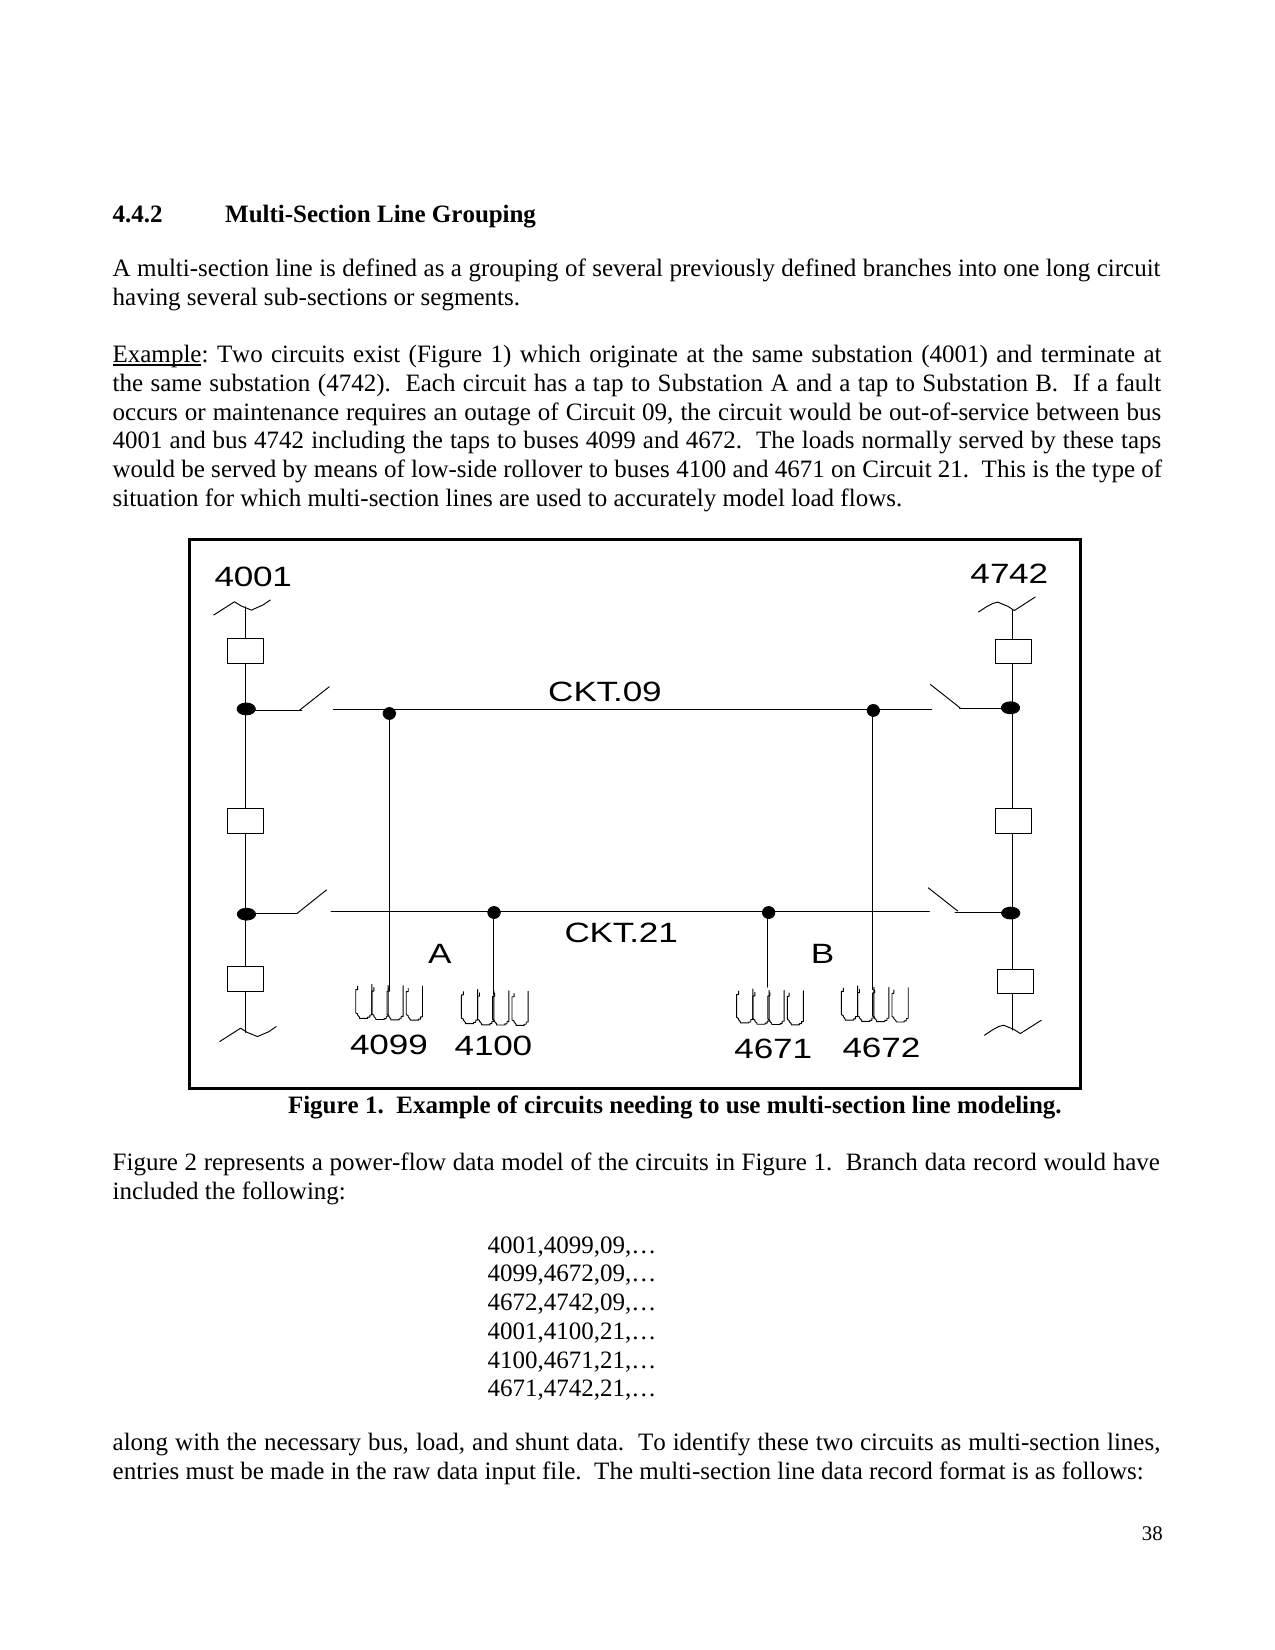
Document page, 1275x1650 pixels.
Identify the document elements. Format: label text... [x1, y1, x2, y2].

text 4.4.2 Multi-Section Line Grouping [112, 199, 1162, 228]
text 4001,4099,09,… [487, 1230, 1162, 1258]
text 4100,4671,21,… [487, 1345, 1162, 1373]
text Figure 2 represents a power-flow data model of the circuits in Figure 1. Branch data record would have included the following: [112, 1147, 1162, 1205]
text along with the necessary bus, load, and shunt data. To identify these two circuits as multi-section lines, entries must be made in the raw data input file. The multi-section line data record format is as follows: [112, 1427, 1162, 1485]
text 4672,4742,09,… [487, 1287, 1162, 1316]
text Example: Two circuits exist (Figure 1) which originate at the same substation (4001) and terminate at the same substation (4742). Each circuit has a tap to Substation A and a tap to Substation B. If a fault occurs or maintenance requires an outage of Circuit 09, the circuit would be out-of-service between bus 4001 and bus 4742 including the taps to buses 4099 and 4672. The loads normally served by these taps would be served by means of low-side rollover to buses 4100 and 4671 on Circuit 21. This is the type of situation for which multi-section lines are used to accurately model load flows. [112, 339, 1162, 512]
text 4099,4672,09,… [487, 1258, 1162, 1287]
text Figure 1. Example of circuits needing to use multi-section line modeling. [112, 1090, 1162, 1118]
text A multi-section line is defined as a grouping of several previously defined branches into one long circuit having several sub-sections or segments. [112, 253, 1162, 310]
text 4671,4742,21,… [487, 1373, 1162, 1402]
text 4001,4100,21,… [487, 1316, 1162, 1345]
